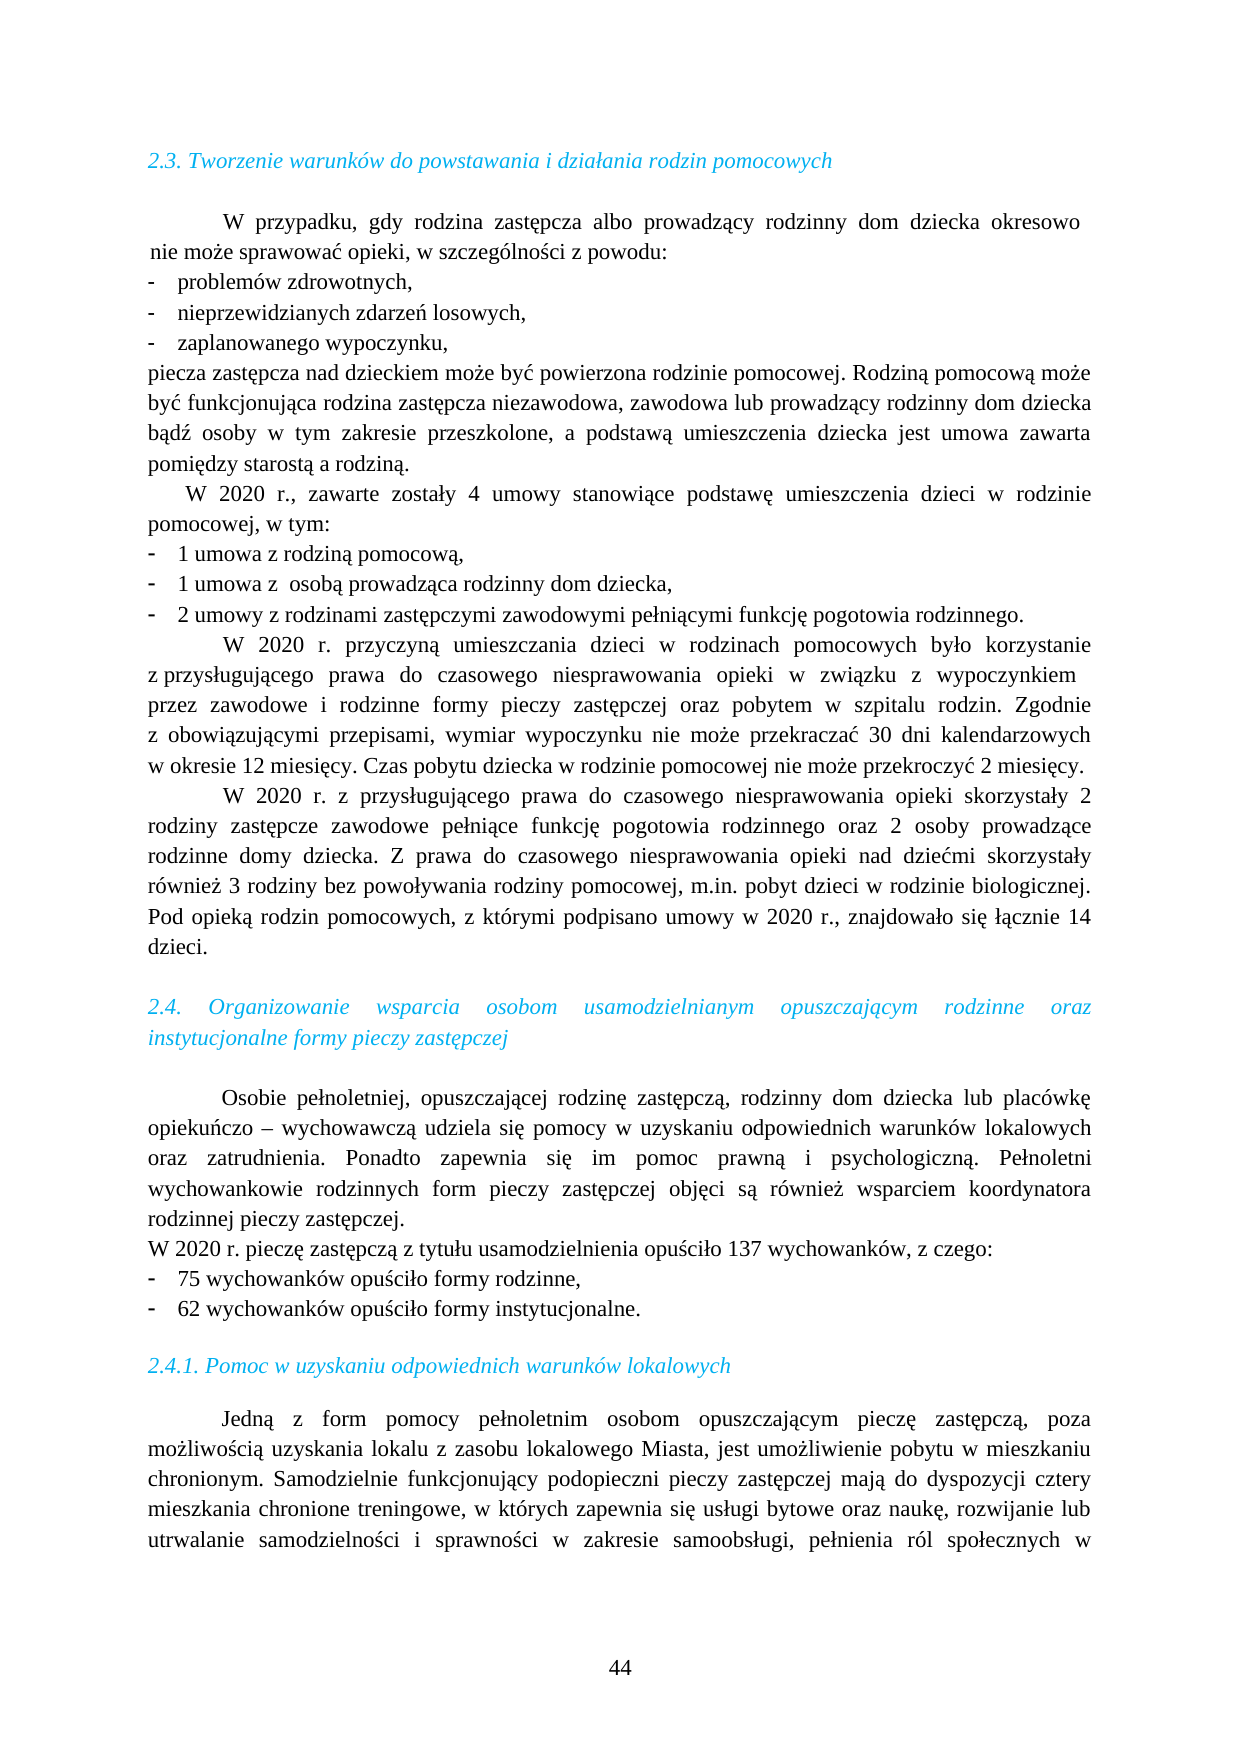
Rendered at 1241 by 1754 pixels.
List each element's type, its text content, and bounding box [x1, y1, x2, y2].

subtitle 2.4. Organizowanie wsparcia osobom usamodzielnianym opuszczającym rodzinne oraz instytucjonalne formy pieczy zastępczej [148, 993, 1093, 1050]
list 1 umowa z osobą prowadząca rodzinny dom dziecka, [148, 571, 1093, 597]
text W 2020 r. przyczyną umieszczania dzieci w rodzinach pomocowych było korzystanie z przysługującego prawa do czasowego niesprawowania opieki w związku z wypoczynkiem przez zawodowe i rodzinne formy pieczy zastępczej oraz pobytem w szpitalu rodzin. Zgodnie z obowiązującymi przepisami, wymiar wypoczynku nie może przekraczać 30 dni kalendarzowych w okresie 12 miesięcy. Czas pobytu dziecka w rodzinie pomocowej nie może przekroczyć 2 miesięcy. [148, 631, 1093, 778]
text W przypadku, gdy rodzina zastępcza albo prowadzący rodzinny dom dziecka okresowo nie może sprawować opieki, w szczególności z powodu: [150, 208, 1093, 264]
list 1 umowa z rodziną pomocową, [148, 540, 1093, 567]
list problemów zdrowotnych, [148, 268, 1093, 295]
picture [166, 1359, 172, 1367]
list 2 umowy z rodzinami zastępczymi zawodowymi pełniącymi funkcję pogotowia rodzinnego. [148, 601, 1093, 627]
picture [166, 1000, 172, 1008]
subtitle 2.4.1. Pomoc w uzyskaniu odpowiednich warunków lokalowych [148, 1352, 1093, 1378]
text W 2020 r., zawarte zostały 4 umowy stanowiące podstawę umieszczenia dzieci w rodzinie pomocowej, w tym: [148, 480, 1093, 536]
text piecza zastępcza nad dzieckiem może być powierzona rodzinie pomocowej. Rodziną pomocową może być funkcjonująca rodzina zastępcza niezawodowa, zawodowa lub prowadzący rodzinny dom dziecka bądź osoby w tym zakresie przeszkolone, a podstawą umieszczenia dziecka jest umowa zawarta pomiędzy starostą a rodziną. [148, 359, 1093, 476]
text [148, 1405, 1093, 1552]
subtitle 2.3. Tworzenie warunków do powstawania i działania rodzin pomocowych [148, 148, 1093, 174]
list zaplanowanego wypoczynku, [148, 329, 1093, 355]
list 75 wychowanków opuściło formy rodzinne, [148, 1265, 1093, 1292]
text Osobie pełnoletniej, opuszczającej rodzinę zastępczą, rodzinny dom dziecka lub placówkę opiekuńczo – wychowawczą udziela się pomocy w uzyskaniu odpowiednich warunków lokalowych oraz zatrudnienia. Ponadto zapewnia się im pomoc prawną i psychologiczną. Pełnoletni wychowankowie rodzinnych form pieczy zastępczej objęci są również wsparciem koordynatora rodzinnej pieczy zastępczej. [148, 1084, 1093, 1231]
list nieprzewidzianych zdarzeń losowych, [148, 299, 1093, 325]
text W 2020 r. z przysługującego prawa do czasowego niesprawowania opieki skorzystały 2 rodziny zastępcze zawodowe pełniące funkcję pogotowia rodzinnego oraz 2 osoby prowadzące rodzinne domy dziecka. Z prawa do czasowego niesprawowania opieki nad dziećmi skorzystały również 3 rodziny bez powoływania rodziny pomocowej, m.in. pobyt dzieci w rodzinie biologicznej. Pod opieką rodzin pomocowych, z którymi podpisano umowy w 2020 r., znajdowało się łącznie 14 dzieci. [148, 782, 1093, 959]
list 62 wychowanków opuściło formy instytucjonalne. [148, 1296, 1093, 1322]
text W 2020 r. pieczę zastępczą z tytułu usamodzielnienia opuściło 137 wychowanków, z czego: [148, 1235, 1093, 1261]
